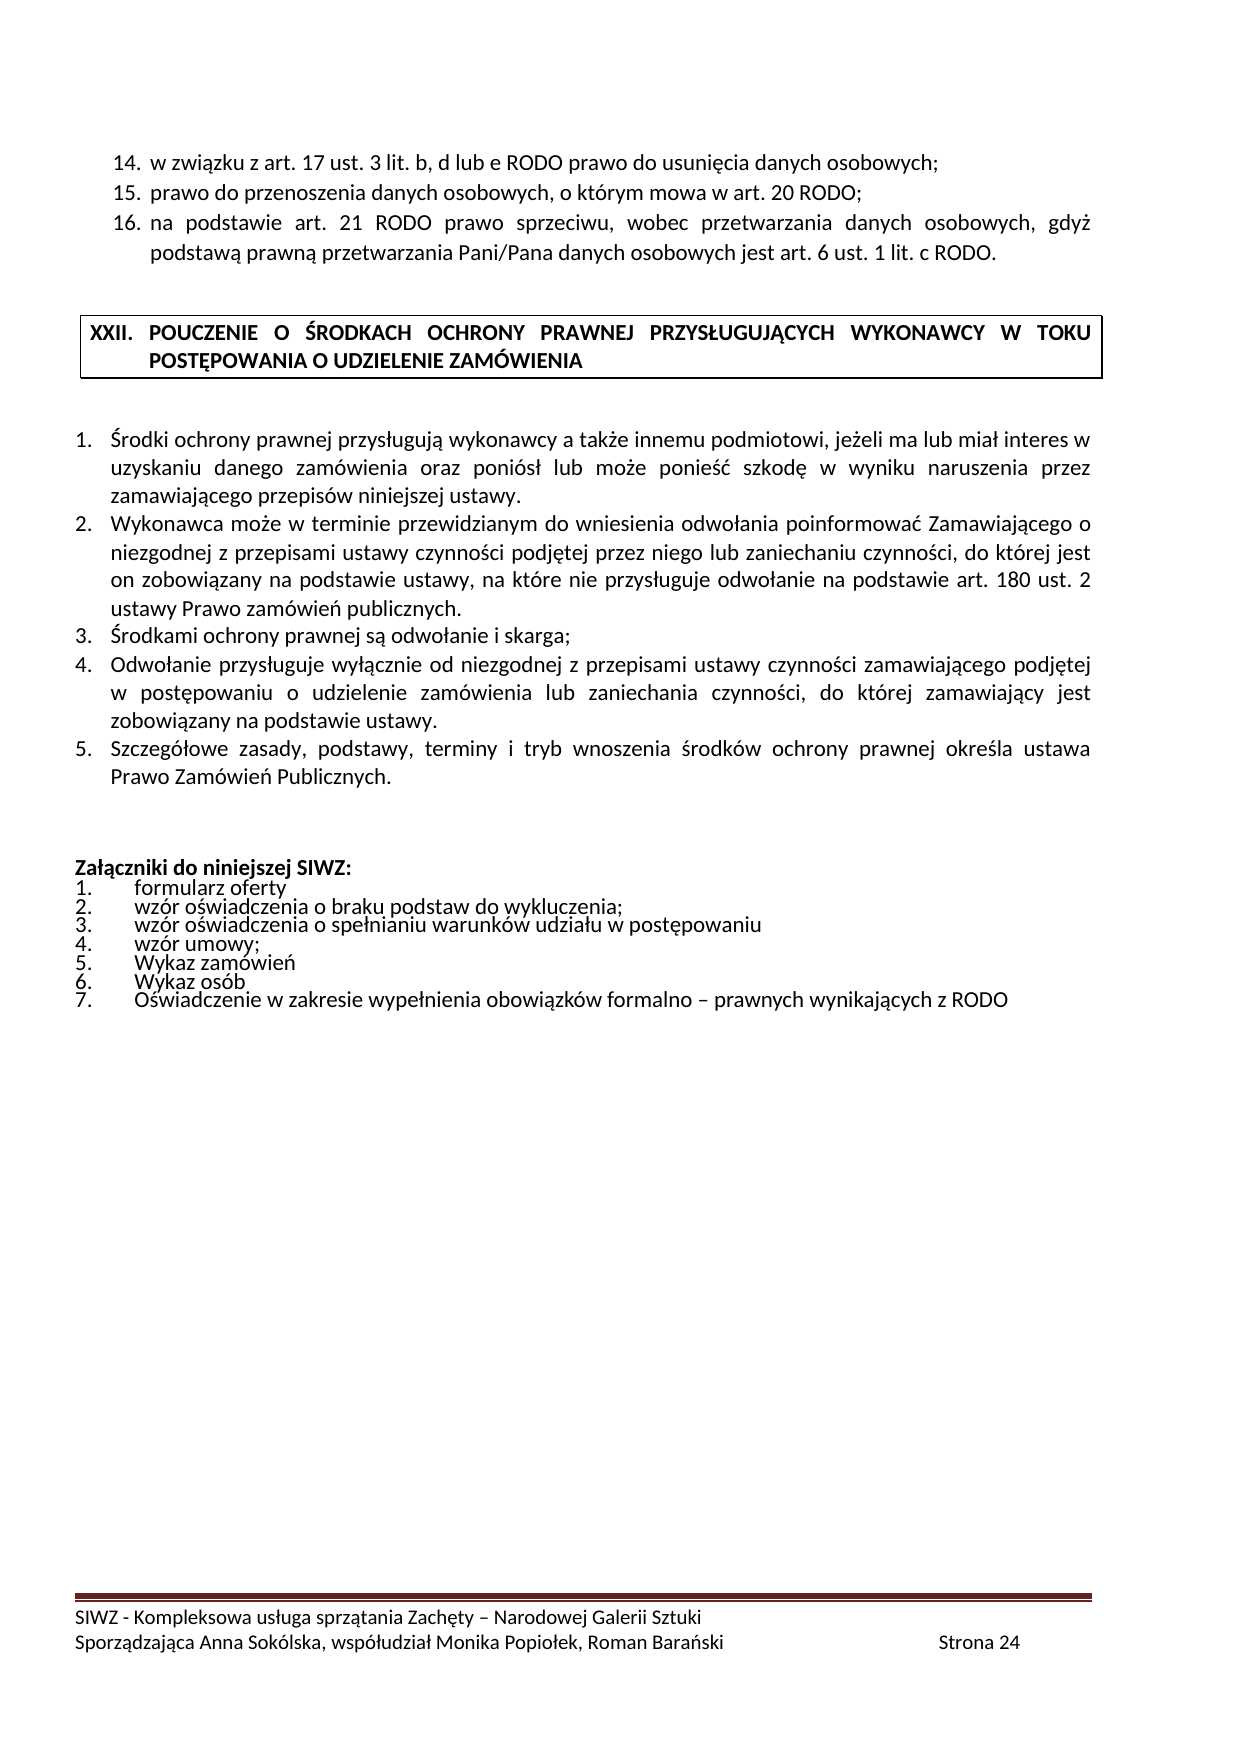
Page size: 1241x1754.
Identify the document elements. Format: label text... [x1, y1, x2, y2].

list Oświadczenie w zakresie wypełnienia obowiązków formalno – prawnych wynikających z RODO [75, 993, 1092, 1012]
list wzór umowy; [75, 937, 1092, 955]
list wzór oświadczenia o spełnianiu warunków udziału w postępowaniu [75, 918, 1092, 937]
list Wykaz osób [75, 974, 1092, 993]
subtitle Odwołanie przysługuje wyłącznie od niezgodnej z przepisami ustawy czynności zamawiającego podjętej w postępowaniu o udzielenie zamówienia lub zaniechania czynności, do której zamawiający jest zobowiązany na podstawie ustawy. [75, 650, 1092, 734]
subtitle Szczegółowe zasady, podstawy, terminy i tryb wnoszenia środków ochrony prawnej określa ustawa Prawo Zamówień Publicznych. [75, 734, 1092, 790]
list na podstawie art. 21 RODO prawo sprzeciwu, wobec przetwarzania danych osobowych, gdyż podstawą prawną przetwarzania Pani/Pana danych osobowych jest art. 6 ust. 1 lit. c RODO. [112, 208, 1092, 266]
list Wykaz zamówień [75, 955, 1092, 974]
list POUCZENIE O ŚRODKACH OCHRONY PRAWNEJ PRZYSŁUGUJĄCYCH WYKONAWCY W TOKU POSTĘPOWANIA O UDZIELENIE ZAMÓWIENIA [81, 316, 1101, 377]
text Załączniki do niniejszej SIWZ: [75, 855, 1092, 880]
subtitle Środki ochrony prawnej przysługują wykonawcy a także innemu podmiotowi, jeżeli ma lub miał interes w uzyskaniu danego zamówienia oraz poniósł lub może ponieść szkodę w wyniku naruszenia przez zamawiającego przepisów niniejszej ustawy. [75, 426, 1092, 509]
list formularz oferty [75, 880, 1092, 899]
list w związku z art. 17 ust. 3 lit. b, d lub e RODO prawo do usunięcia danych osobowych; [112, 148, 1092, 176]
list wzór oświadczenia o braku podstaw do wykluczenia; [75, 899, 1092, 918]
subtitle Wykonawca może w terminie przewidzianym do wniesienia odwołania poinformować Zamawiającego o niezgodnej z przepisami ustawy czynności podjętej przez niego lub zaniechaniu czynności, do której jest on zobowiązany na podstawie ustawy, na które nie przysługuje odwołanie na podstawie art. 180 ust. 2 ustawy Prawo zamówień publicznych. [75, 509, 1092, 622]
subtitle Środkami ochrony prawnej są odwołanie i skarga; [75, 622, 1092, 650]
list prawo do przenoszenia danych osobowych, o którym mowa w art. 20 RODO; [112, 178, 1092, 206]
